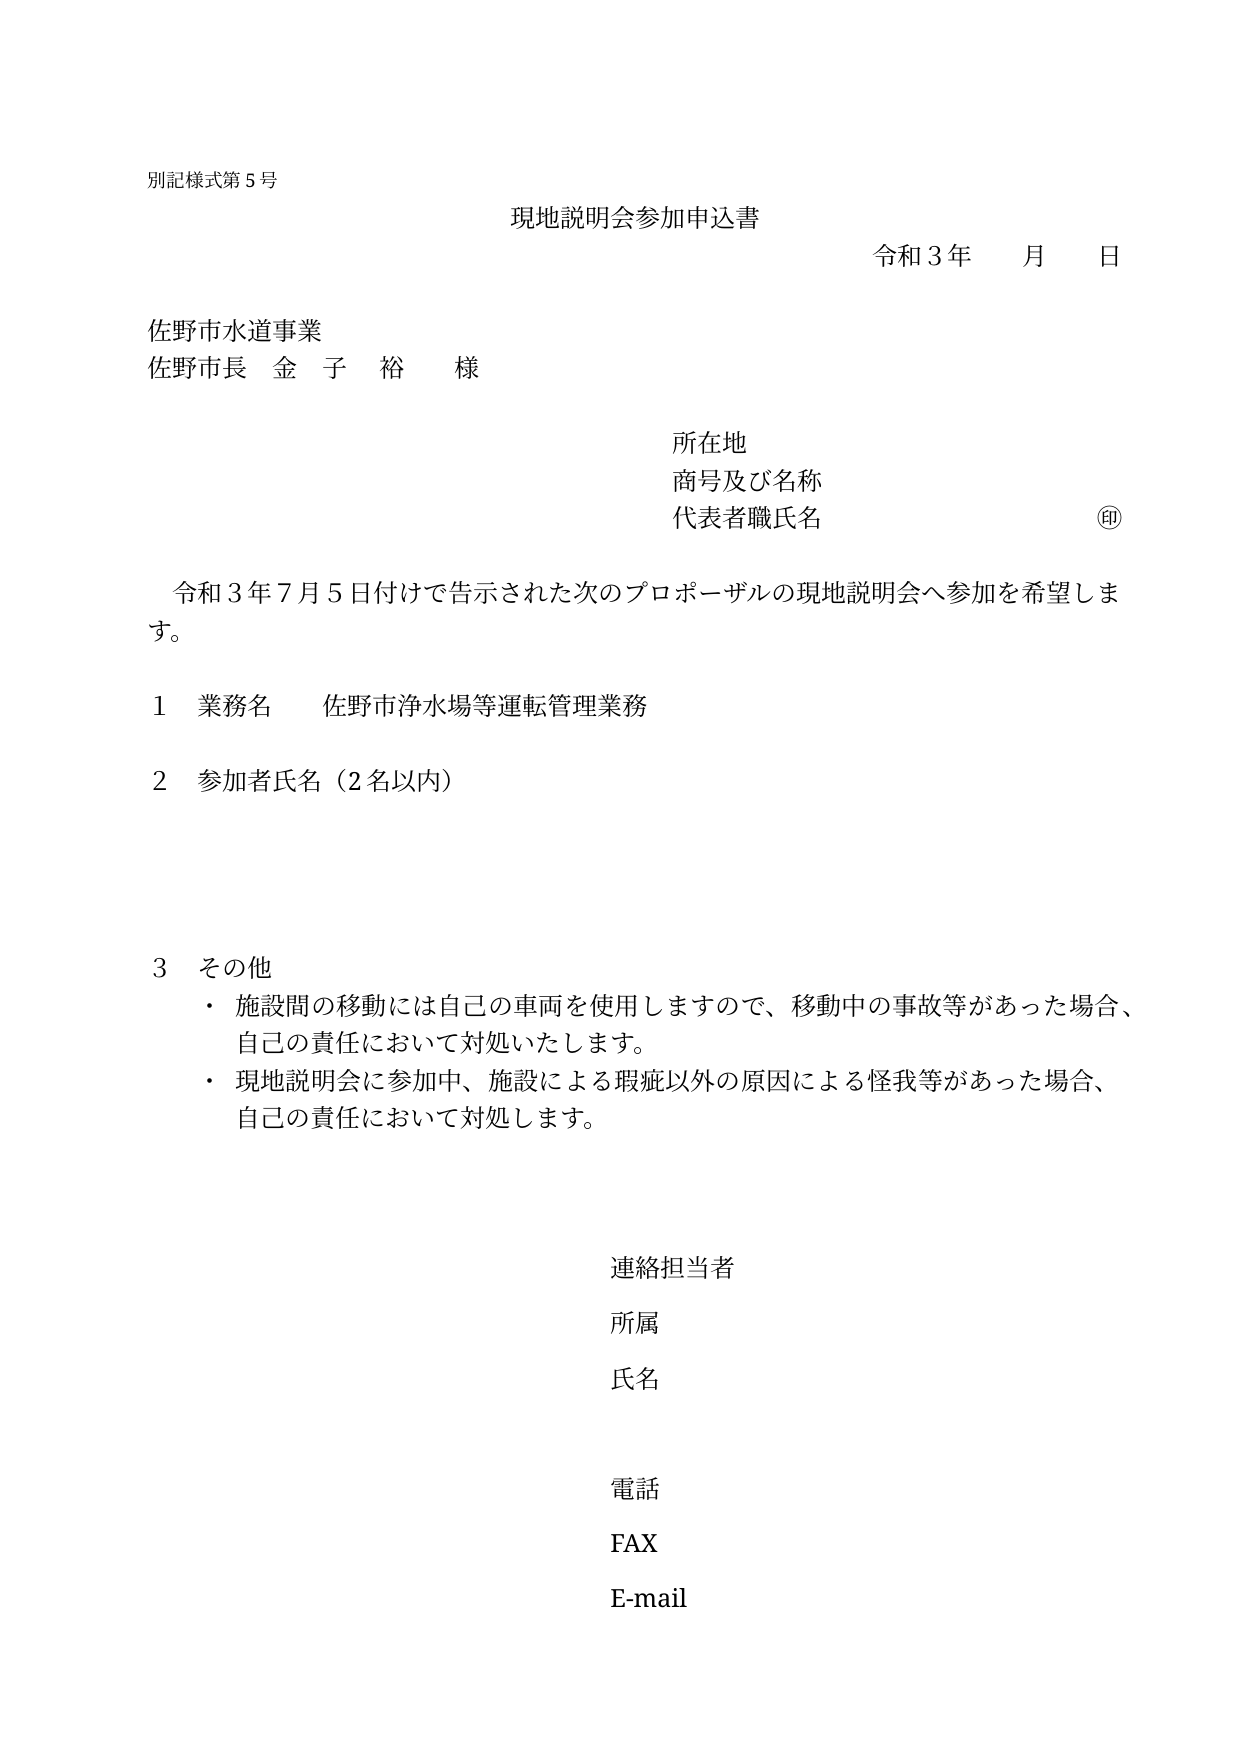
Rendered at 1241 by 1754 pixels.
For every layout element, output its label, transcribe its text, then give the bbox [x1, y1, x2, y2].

text 所属 [148, 1303, 1122, 1341]
text ２ 参加者氏名（2名以内） [148, 761, 1122, 798]
text 佐野市水道事業 [148, 311, 1122, 348]
text 令和３年 月 日 [148, 236, 1122, 273]
text 電話 [148, 1469, 1122, 1506]
list 現地説明会に参加中、施設による瑕疵以外の原因による怪我等があった場合、自己の責任において対処します。 [198, 1061, 1122, 1136]
text 連絡担当者 [148, 1248, 1122, 1286]
text 代表者職氏名 ㊞ [148, 498, 1122, 536]
text 別記様式第5号 [148, 161, 1122, 198]
list 施設間の移動には自己の車両を使用しますので、移動中の事故等があった場合、自己の責任において対処いたします。 [198, 986, 1122, 1061]
text 佐野市長 金 子 裕 様 [148, 348, 1122, 386]
text 所在地 [148, 423, 1122, 461]
text ３ その他 [148, 948, 1122, 986]
text 現地説明会参加申込書 [148, 198, 1122, 236]
text 氏名 [148, 1359, 1122, 1396]
text FAX [148, 1524, 1122, 1562]
text 令和３年７月５日付けで告示された次のプロポーザルの現地説明会へ参加を希望します。 [148, 573, 1122, 648]
text １ 業務名 佐野市浄水場等運転管理業務 [148, 686, 1122, 723]
text 商号及び名称 [148, 461, 1122, 498]
text E-mail [148, 1579, 1122, 1616]
